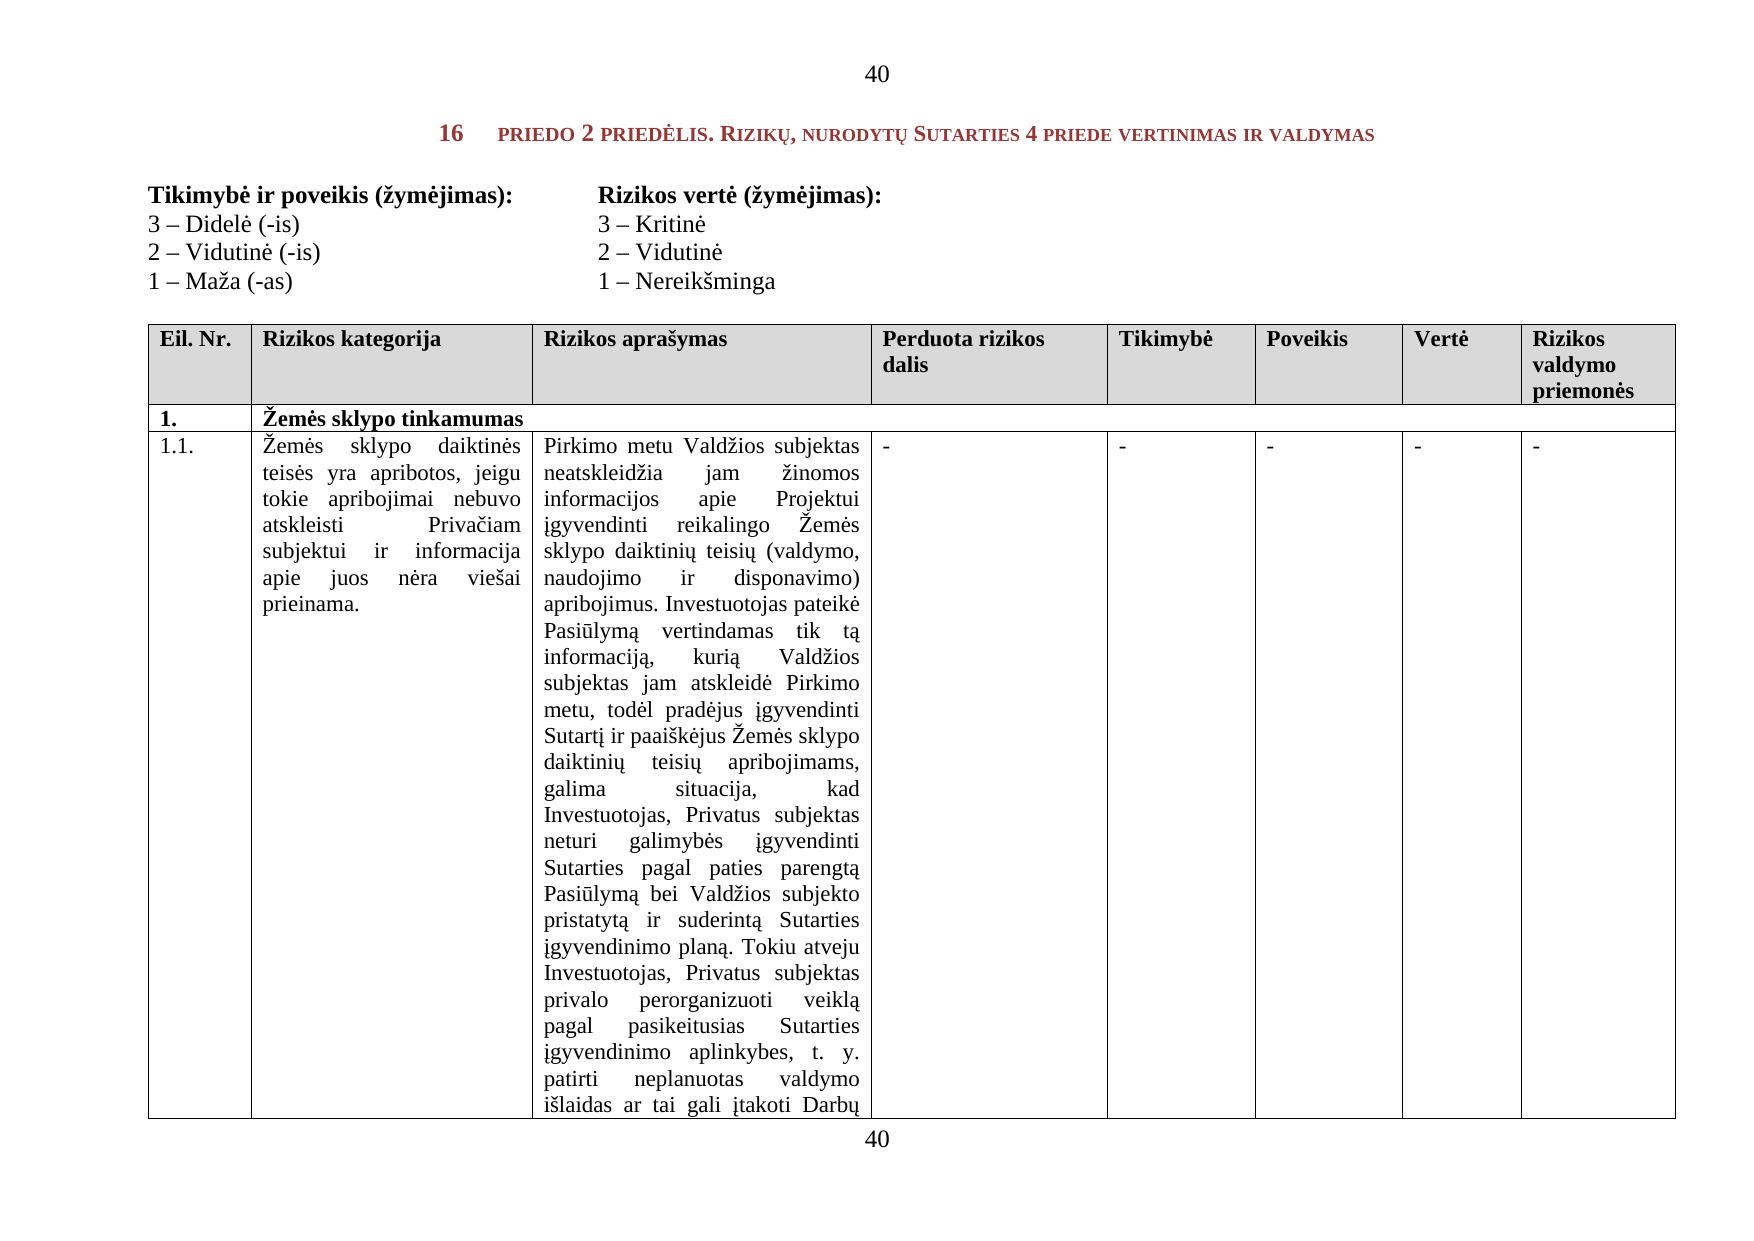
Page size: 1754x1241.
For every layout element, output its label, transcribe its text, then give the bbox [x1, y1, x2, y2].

table_cell - [1522, 432, 1675, 1117]
table_header Vertė [1403, 325, 1521, 404]
table_header Rizikos kategorija [252, 325, 532, 404]
table_cell - [1108, 432, 1255, 1117]
table_header Eil. Nr. [149, 325, 251, 404]
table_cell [252, 432, 532, 1117]
table_cell Žemės sklypo tinkamumas [252, 405, 1675, 431]
table_cell [149, 405, 251, 431]
text 1 – Maža (-as) 1 – Nereikšminga [148, 266, 1606, 295]
text 2 – Vidutinė (-is) 2 – Vidutinė [148, 237, 1606, 266]
text 3 – Didelė (-is) 3 – Kritinė [148, 209, 1606, 237]
table_header Rizikos valdymo priemonės [1522, 325, 1675, 404]
table_cell - [872, 432, 1107, 1117]
table_header Poveikis [1256, 325, 1402, 404]
table_header Perduota rizikos dalis [872, 325, 1107, 404]
table_header Tikimybė [1108, 325, 1255, 404]
table_cell - [1256, 432, 1402, 1117]
text Tikimybė ir poveikis (žymėjimas): Rizikos vertė (žymėjimas): [148, 180, 1606, 209]
table_cell [149, 432, 251, 1117]
subtitle 16 priedo 2 priedėlis. Rizikų, nurodytų Sutarties 4 priede vertinimas ir valdymas [148, 118, 1606, 147]
table_header Rizikos aprašymas [533, 325, 871, 404]
table_cell - [1403, 432, 1521, 1117]
